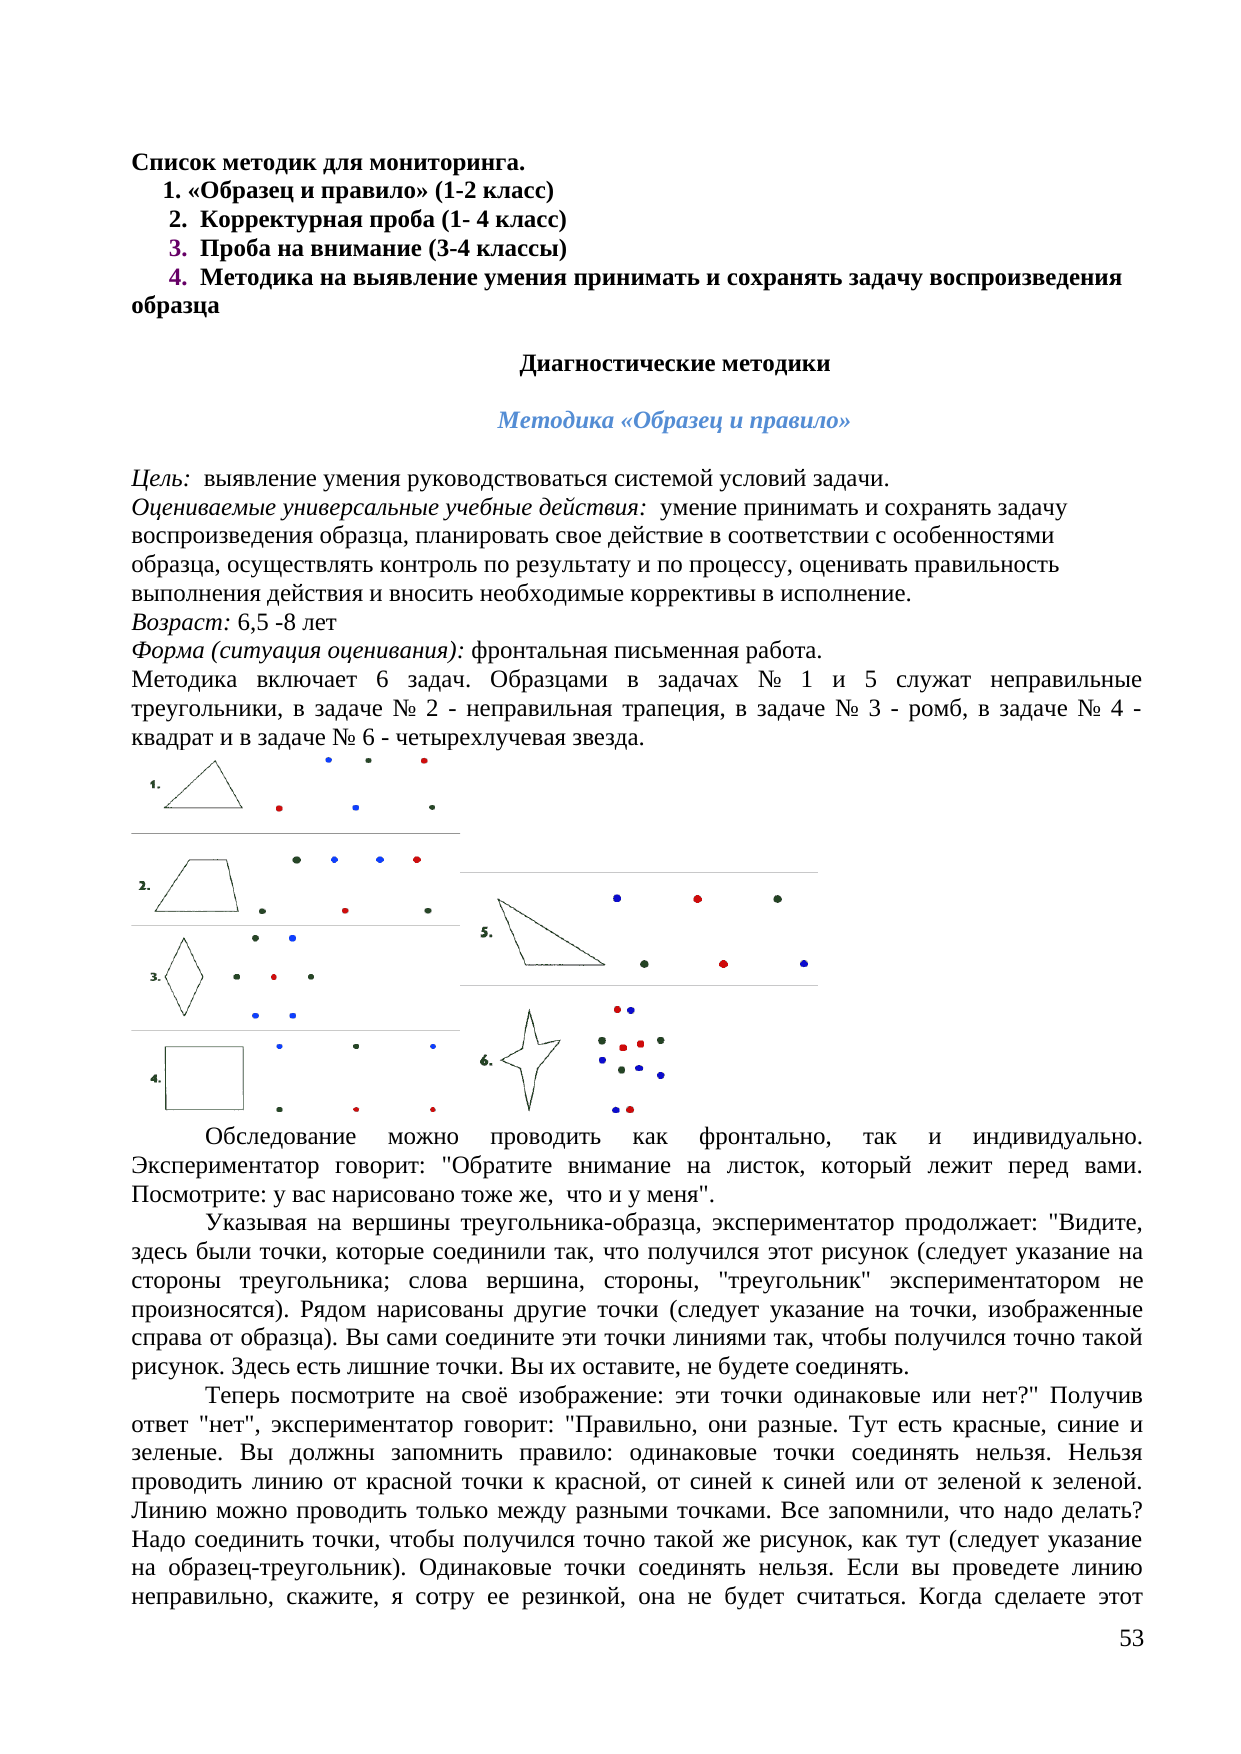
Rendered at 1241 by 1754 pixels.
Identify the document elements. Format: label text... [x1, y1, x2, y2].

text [131, 1380, 1144, 1610]
text 1. «Образец и правило» (1-2 класс) [131, 176, 1144, 204]
text Диагностические методики [206, 348, 1144, 377]
text Обследование можно проводить как фронтально, так и индивидуально. Экспериментатор говорит: "Обратите внимание на листок, который лежит перед вами. Посмотрите: у вас нарисовано тоже же, что и у меня". [131, 1121, 1144, 1207]
text Указывая на вершины треугольника-образца, экспериментатор продолжает: "Видите, здесь были точки, которые соединили так, что получился этот рисунок (следует указание на стороны треугольника; слова вершина, стороны, "треугольник" экспериментатором не произносятся). Рядом нарисованы другие точки (следует указание на точки, изображенные справа от образца). Вы сами соедините эти точки линиями так, чтобы получился точно такой рисунок. Здесь есть лишние точки. Вы их оставите, не будете соединять. [131, 1207, 1144, 1380]
text Цель: выявление умения руководствоваться системой условий задачи. [131, 463, 1144, 492]
text Список методик для мониторинга. [131, 147, 1144, 176]
picture [131, 750, 818, 1122]
text Методика включает 6 задач. Образцами в задачах № 1 и 5 служат неправильные треугольники, в задаче № 2 - неправильная трапеция, в задаче № 3 - ромб, в задаче № 4 - квадрат и в задаче № 6 - четырехлучевая звезда. [131, 664, 1144, 751]
text 3. Проба на внимание (3-4 классы) [169, 233, 1144, 262]
text Методика «Образец и правило» [131, 406, 1144, 434]
text Возраст: 6,5 -8 лет [131, 607, 1144, 636]
text 4. Методика на выявление умения принимать и сохранять задачу воспроизведения образца [131, 262, 1144, 319]
text Оцениваемые универсальные учебные действия: умение принимать и сохранять задачу воспроизведения образца, планировать свое действие в соответствии с особенностями образца, осуществлять контроль по результату и по процессу, оценивать правильность выполнения действия и вносить необходимые коррективы в исполнение. [131, 492, 1144, 607]
text Форма (ситуация оценивания): фронтальная письменная работа. [131, 636, 1144, 664]
text 2. Корректурная проба (1- 4 класс) [169, 204, 1144, 233]
